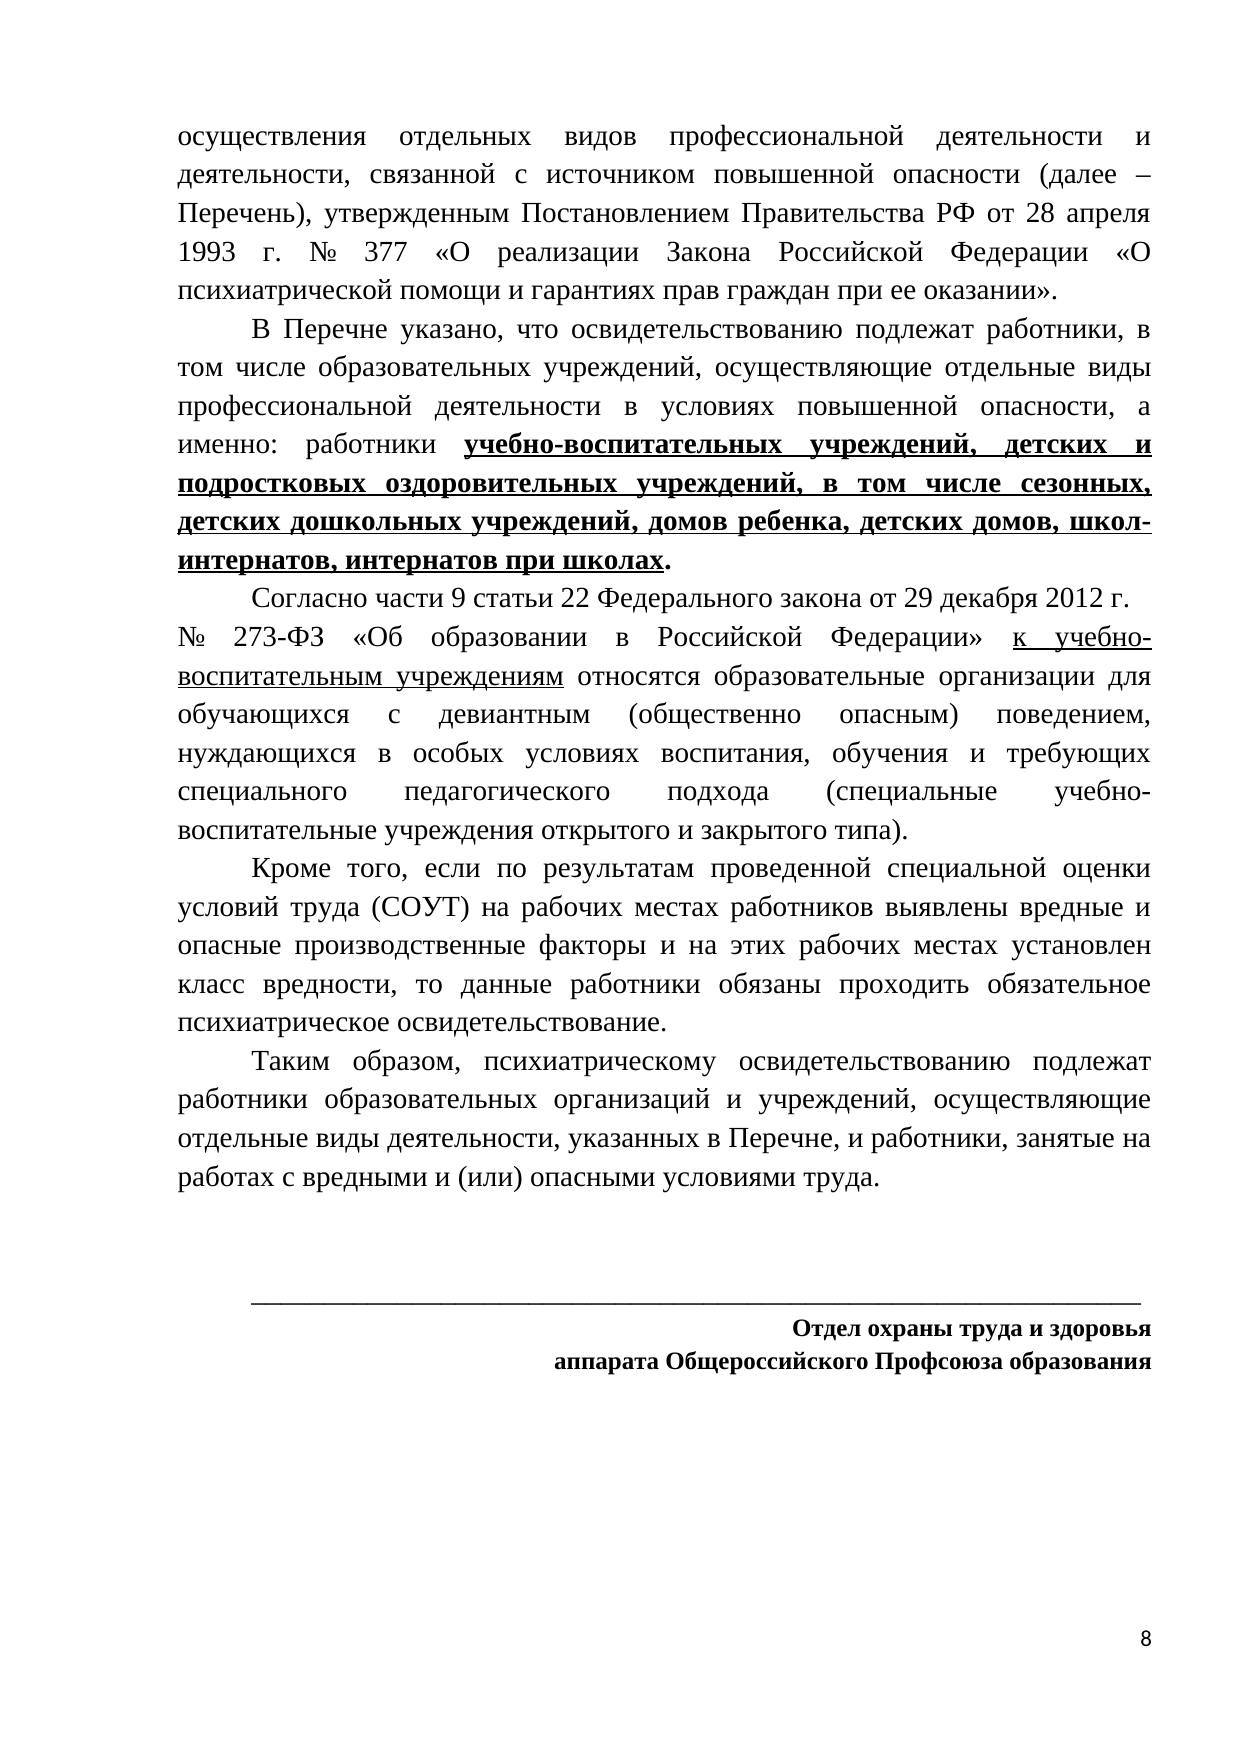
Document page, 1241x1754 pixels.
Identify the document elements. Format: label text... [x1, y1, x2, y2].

text В Перечне указано, что освидетельствованию подлежат работники, в том числе образовательных учреждений, осуществляющие отдельные виды профессиональной деятельности в условиях повышенной опасности, а именно: работники учебно-воспитательных учреждений, детских и подростковых оздоровительных учреждений, в том числе сезонных, детских дошкольных учреждений, домов ребенка, детских домов, школ-интернатов, интернатов при школах. [177, 534, 1152, 576]
text Таким образом, психиатрическому освидетельствованию подлежат работники образовательных организаций и учреждений, осуществляющие отдельные виды деятельности, указанных в Перечне, и работники, занятые на работах с вредными и (или) опасными условиями труда. [177, 1043, 1152, 1192]
text аппарата Общероссийского Профсоюза образования [177, 1346, 1152, 1375]
text № 273-ФЗ «Об образовании в Российской Федерации» к учебно-воспитательным учреждениям относятся образовательные организации для обучающихся с девиантным (общественно опасным) поведением, нуждающихся в особых условиях воспитания, обучения и требующих специального педагогического подхода (специальные учебно-воспитательные учреждения открытого и закрытого типа). [177, 619, 1152, 845]
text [177, 118, 1152, 306]
text В Перечне указано, что освидетельствованию подлежат работники, в том числе образовательных учреждений, осуществляющие отдельные виды профессиональной деятельности в условиях повышенной опасности, а именно: работники учебно-воспитательных учреждений, детских и подростковых оздоровительных учреждений, в том числе сезонных, детских дошкольных учреждений, домов ребенка, детских домов, школ-интернатов, интернатов при школах. [177, 495, 1152, 533]
text В Перечне указано, что освидетельствованию подлежат работники, в том числе образовательных учреждений, осуществляющие отдельные виды профессиональной деятельности в условиях повышенной опасности, а именно: работники учебно-воспитательных учреждений, детских и подростковых оздоровительных учреждений, в том числе сезонных, детских дошкольных учреждений, домов ребенка, детских домов, школ-интернатов, интернатов при школах. [177, 311, 1152, 494]
text Отдел охраны труда и здоровья [177, 1313, 1152, 1342]
text Кроме того, если по результатам проведенной специальной оценки условий труда (СОУТ) на рабочих местах работников выявлены вредные и опасные производственные факторы и на этих рабочих местах установлен класс вредности, то данные работники обязаны проходить обязательное психиатрическое освидетельствование. [177, 850, 1152, 1038]
text _____________________________________________________________ [177, 1274, 1152, 1308]
text Согласно части 9 статьи 22 Федерального закона от 29 декабря 2012 г. [177, 581, 1152, 614]
